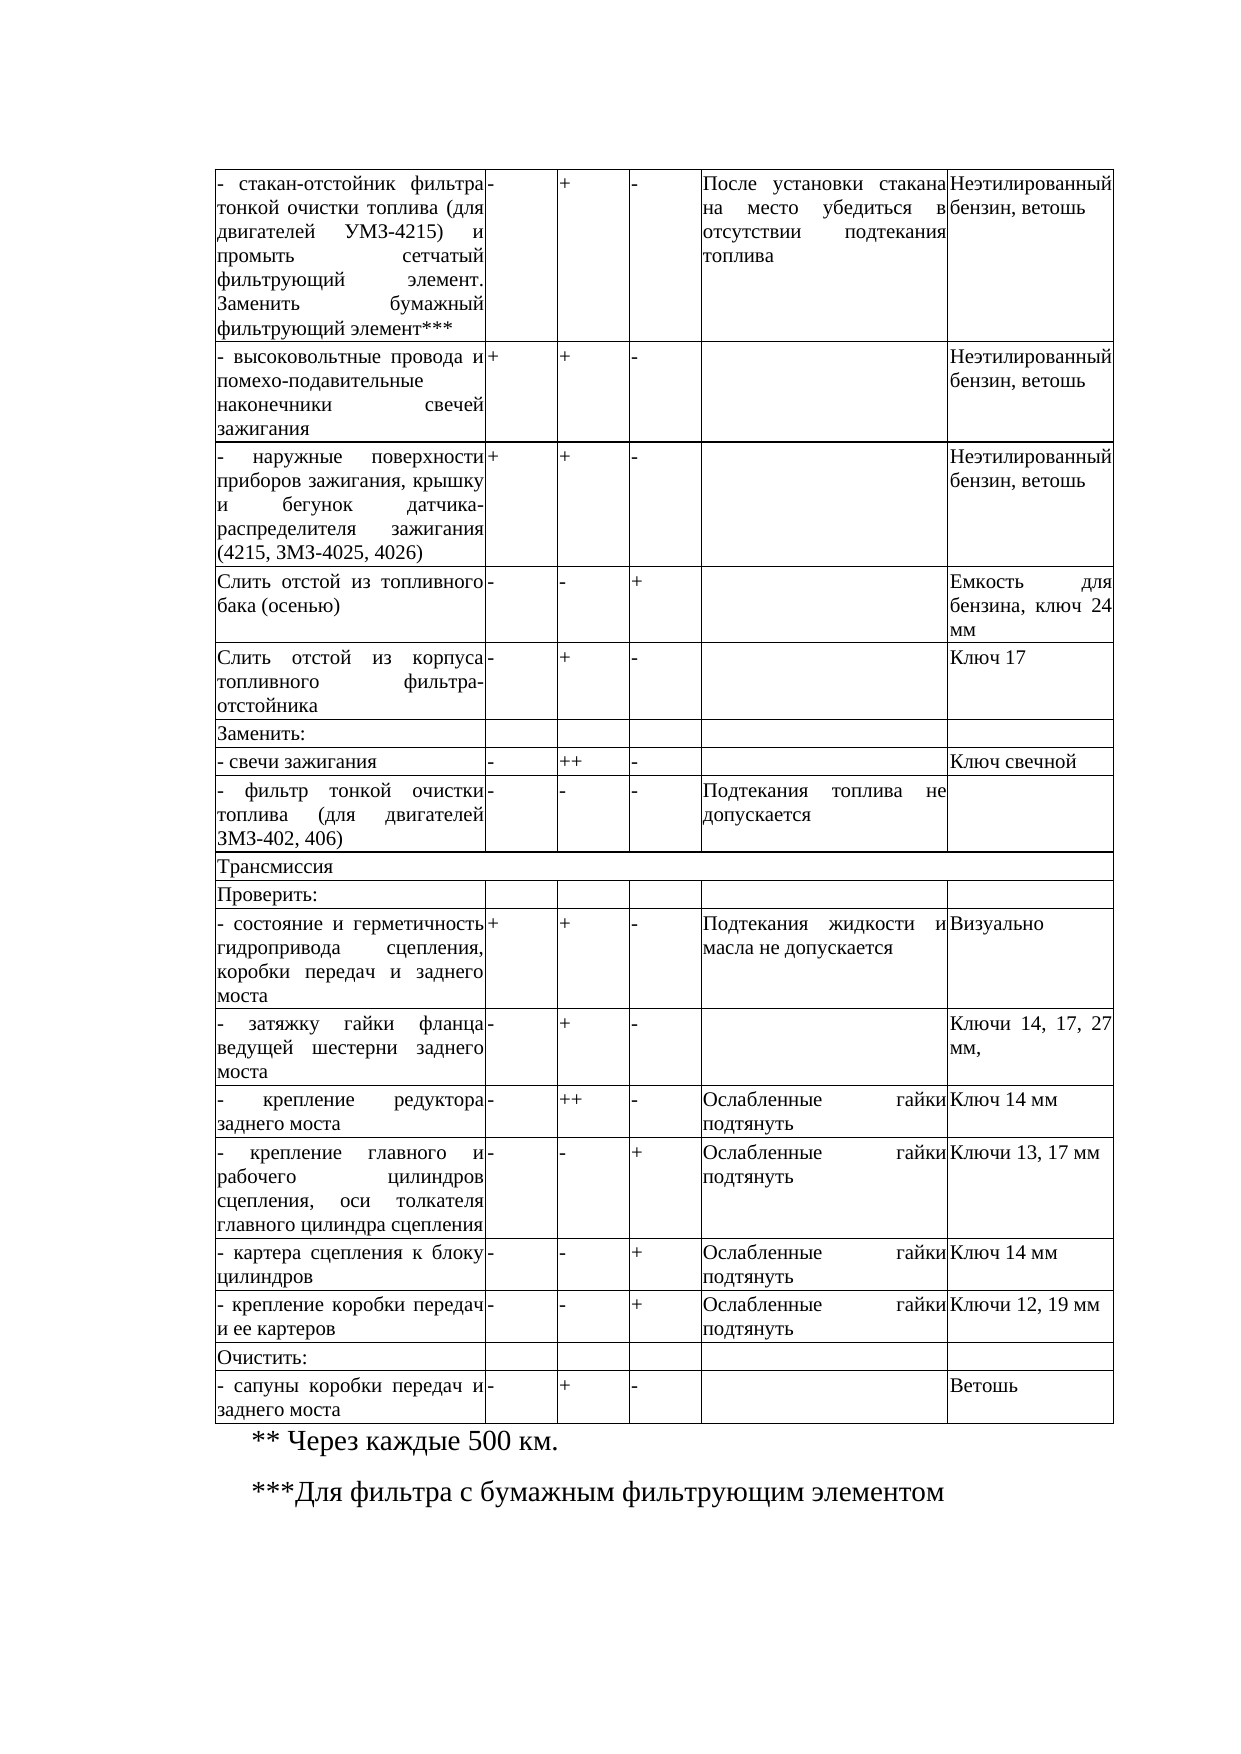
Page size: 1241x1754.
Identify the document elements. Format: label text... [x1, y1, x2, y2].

table_cell - [630, 776, 701, 851]
table_cell Ослабленные гайки подтянуть [702, 1291, 947, 1342]
table_cell - [486, 748, 557, 775]
table_cell - [486, 1239, 557, 1290]
table_cell [702, 1009, 947, 1085]
table_cell + [558, 342, 629, 441]
table_cell Неэтилированный бензин, ветошь [948, 342, 1113, 441]
table_cell Слить отстой из корпуса топливного фильтра-отстойника [216, 643, 485, 719]
table_cell [558, 720, 629, 747]
table_cell Подтекания жидкости и масла не допускается [702, 909, 947, 1008]
table_cell - [486, 1138, 557, 1237]
table_cell Ключ свечной [948, 748, 1113, 775]
table_cell - [558, 567, 629, 642]
table_cell Ослабленные гайки подтянуть [702, 1138, 947, 1237]
table_cell Емкость для бензина, ключ [948, 567, 1113, 642]
table_cell Заменить: [216, 720, 485, 747]
table_cell [948, 776, 1113, 851]
table_cell - свечи зажигания [216, 748, 485, 775]
table_cell [630, 1343, 701, 1370]
table_cell Неэтилированный бензин, ветошь [948, 443, 1113, 566]
table_cell - [558, 776, 629, 851]
table_cell - [630, 909, 701, 1008]
table_cell [702, 643, 947, 719]
table_cell Очистить: [216, 1343, 485, 1370]
table_cell - фильтр тонкой очистки топлива (для двигателей ЗМЗ-402, 406) [216, 776, 485, 851]
table_cell - [558, 1291, 629, 1342]
table_cell Ключ [948, 1086, 1113, 1137]
table_cell - [630, 1009, 701, 1085]
table_cell - наружные поверхности приборов зажигания, крышку и бегунок датчика-распределителя зажигания (4215, ЗМЗ-4025, 4026) [216, 443, 485, 566]
table_cell - [630, 748, 701, 775]
table_header - [630, 170, 701, 341]
text ** Через каждые . [177, 1423, 1152, 1457]
table_cell + [486, 342, 557, 441]
table_cell + [558, 1371, 629, 1422]
table_cell + [630, 567, 701, 642]
table_cell - [486, 567, 557, 642]
table_cell [630, 720, 701, 747]
table_cell - сапуны коробки передач и заднего моста [216, 1371, 485, 1422]
table_cell [486, 720, 557, 747]
table_cell - высоковольтные провода и помехо-подавительные наконечники свечей зажигания [216, 342, 485, 441]
table_header - стакан-отстойник фильтра тонкой очистки топлива (для двигателей УМЗ-4215) и промыть сетчатый фильтрующий элемент. Заменить бумажный фильтрующий элемент*** [216, 170, 485, 341]
table_cell + [558, 443, 629, 566]
table_cell [702, 748, 947, 775]
table_cell - [486, 776, 557, 851]
table_cell [486, 881, 557, 908]
table_cell Подтекания топлива не допускается [702, 776, 947, 851]
table_cell - [558, 1239, 629, 1290]
table_cell + [558, 643, 629, 719]
table_cell + [486, 443, 557, 566]
table_cell - [630, 643, 701, 719]
table_cell Ключи 12, [948, 1291, 1113, 1342]
table_cell ++ [558, 748, 629, 775]
table_cell Ослабленные гайки подтянуть [702, 1239, 947, 1290]
table_cell - картера сцепления к блоку цилиндров [216, 1239, 485, 1290]
table_cell Визуально [948, 909, 1113, 1008]
table_cell Трансмиссия [216, 853, 1113, 880]
table_cell + [486, 909, 557, 1008]
table_cell - [486, 643, 557, 719]
table_cell [702, 1343, 947, 1370]
table_cell Проверить: [216, 881, 485, 908]
text ***Для фильтра с бумажным фильтрующим элементом [177, 1474, 1152, 1507]
table_cell - затяжку гайки фланца ведущей шестерни заднего моста [216, 1009, 485, 1085]
table_cell Ключи 13, [948, 1138, 1113, 1237]
table_cell + [558, 1009, 629, 1085]
table_cell ++ [558, 1086, 629, 1137]
table_cell - крепление редуктора заднего моста [216, 1086, 485, 1137]
table_cell - [486, 1371, 557, 1422]
table_header + [558, 170, 629, 341]
table_cell - [630, 443, 701, 566]
table_cell [948, 720, 1113, 747]
table_cell [558, 1343, 629, 1370]
table_cell Ключи 14, 17, , [948, 1009, 1113, 1085]
table_cell + [558, 909, 629, 1008]
table_cell - состояние и герметичность гидропривода сцепления, коробки передач и заднего моста [216, 909, 485, 1008]
table_cell Ветошь [948, 1371, 1113, 1422]
table_cell [702, 443, 947, 566]
table_cell - [630, 1086, 701, 1137]
table_cell + [630, 1291, 701, 1342]
table_cell [702, 342, 947, 441]
table_cell [702, 881, 947, 908]
table_cell - [630, 342, 701, 441]
table_cell [948, 1343, 1113, 1370]
table_cell - [486, 1086, 557, 1137]
table_cell - [486, 1009, 557, 1085]
table_cell Ключ 17 [948, 643, 1113, 719]
table_cell Слить отстой из топливного бака (осенью) [216, 567, 485, 642]
table_header После установки стакана на место убедиться в отсутствии подтекания топлива [702, 170, 947, 341]
table_cell [702, 1371, 947, 1422]
table_header Неэтилированный бензин, ветошь [948, 170, 1113, 341]
table_cell [948, 881, 1113, 908]
table_cell - [558, 1138, 629, 1237]
table_cell [558, 881, 629, 908]
table_cell [702, 567, 947, 642]
table_cell [486, 1343, 557, 1370]
table_cell Ослабленные гайки подтянуть [702, 1086, 947, 1137]
table_cell - крепление коробки передач и ее картеров [216, 1291, 485, 1342]
table_cell + [630, 1239, 701, 1290]
table_cell - [486, 1291, 557, 1342]
table_cell + [630, 1138, 701, 1237]
table_cell Ключ [948, 1239, 1113, 1290]
table_cell [702, 720, 947, 747]
table_cell [630, 881, 701, 908]
table_cell - крепление главного и рабочего цилиндров сцепления, оси толкателя главного цилиндра сцепления [216, 1138, 485, 1237]
table_cell - [630, 1371, 701, 1422]
table_header - [486, 170, 557, 341]
